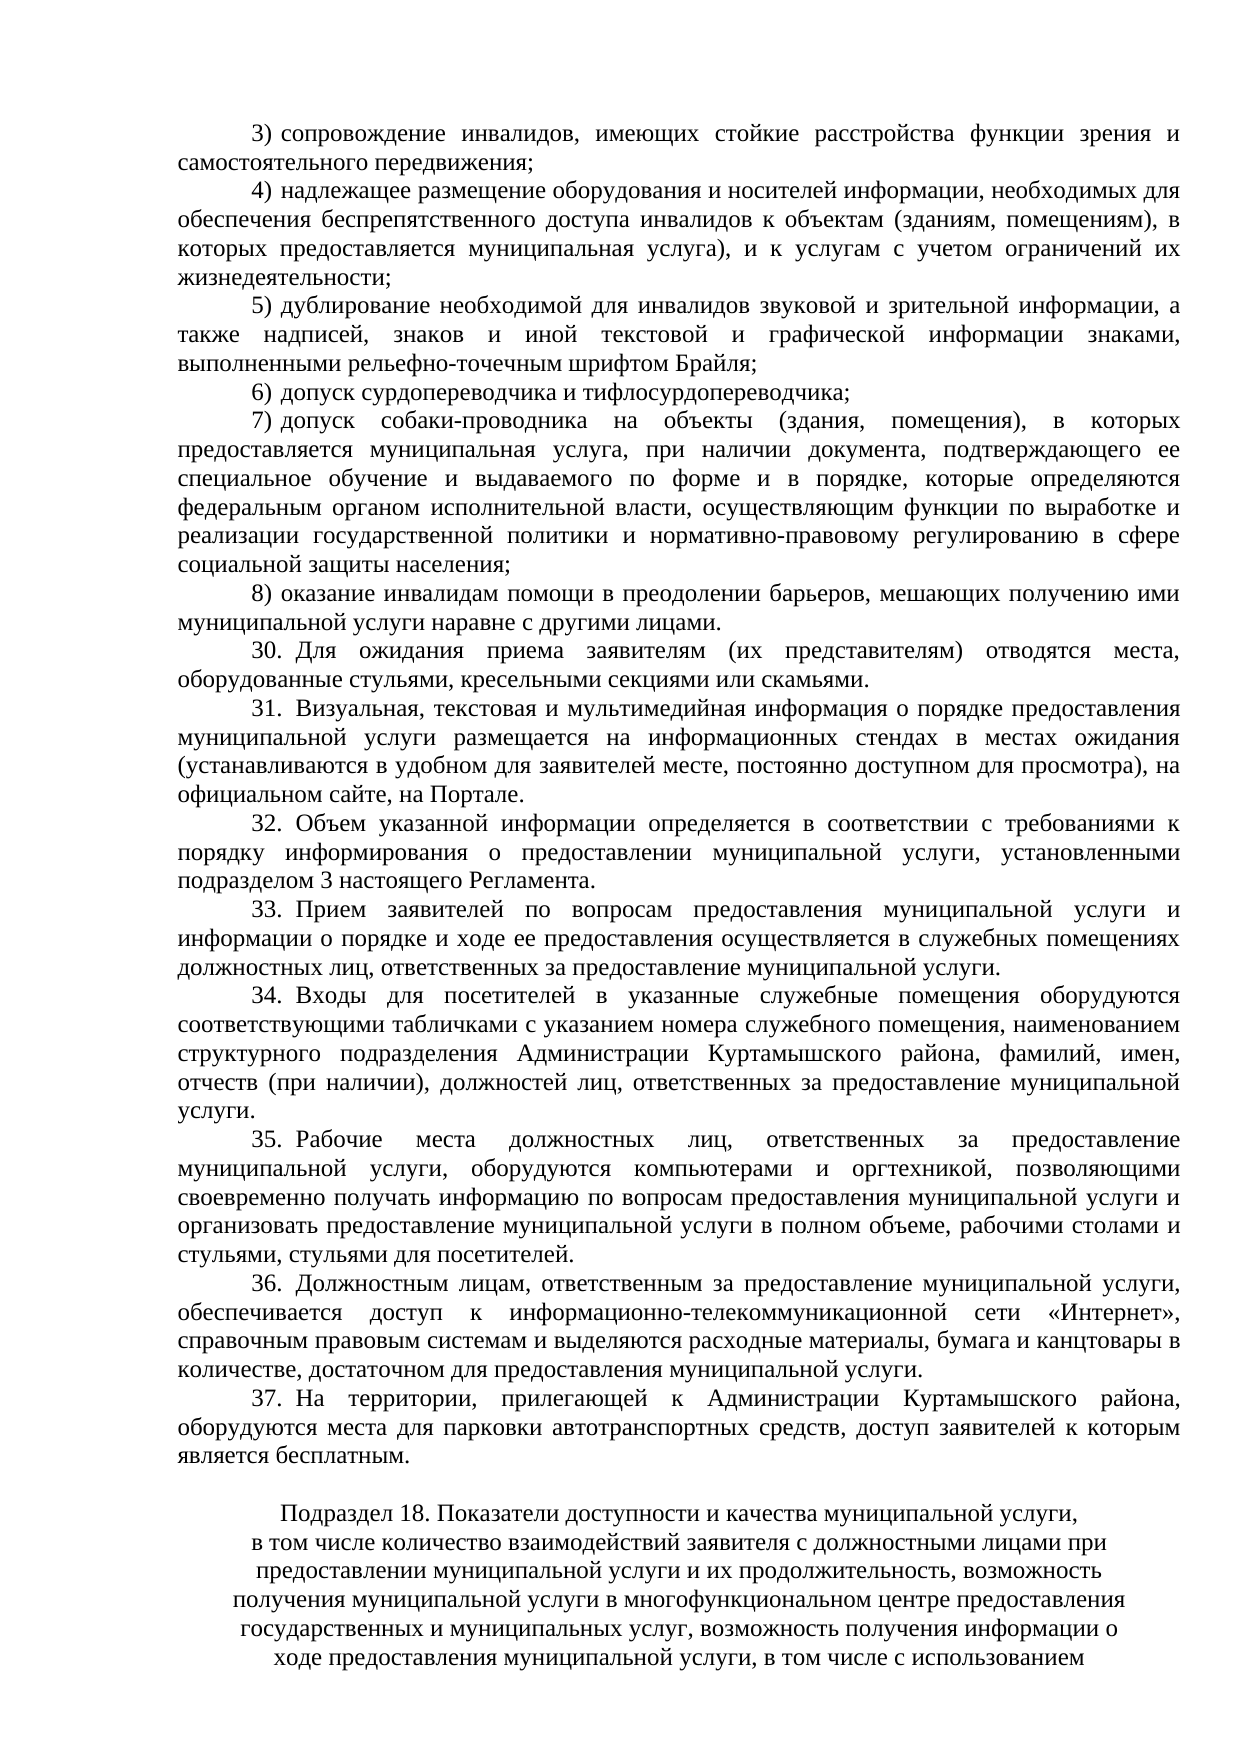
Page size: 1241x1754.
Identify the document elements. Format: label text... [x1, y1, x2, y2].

list Прием заявителей по вопросам предоставления муниципальной услуги и информации о порядке и ходе ее предоставления осуществляется в служебных помещениях должностных лиц, ответственных за предоставление муниципальной услуги. [177, 894, 1181, 981]
list допуск сурдопереводчика и тифлосурдопереводчика; [177, 377, 1181, 406]
list Для ожидания приема заявителям (их представителям) отводятся места, оборудованные стульями, кресельными секциями или скамьями. [177, 636, 1181, 693]
text в том числе количество взаимодействий заявителя с должностными лицами при предоставлении муниципальной услуги и их продолжительность, возможность [177, 1527, 1181, 1584]
text ходе предоставления муниципальной услуги, в том числе с использованием [177, 1642, 1181, 1671]
list Объем указанной информации определяется в соответствии с требованиями к порядку информирования о предоставлении муниципальной услуги, установленными подразделом 3 настоящего Регламента. [177, 808, 1181, 894]
list допуск собаки-проводника на объекты (здания, помещения), в которых предоставляется муниципальная услуга, при наличии документа, подтверждающего ее специальное обучение и выдаваемого по форме и в порядке, которые определяются федеральным органом исполнительной власти, осуществляющим функции по выработке и реализации государственной политики и нормативно-правовому регулированию в сфере социальной защиты населения; [177, 406, 1181, 578]
list На территории, прилегающей к Администрации Куртамышского района, оборудуются места для парковки автотранспортных средств, доступ заявителей к которым является бесплатным. [177, 1383, 1181, 1469]
list Рабочие места должностных лиц, ответственных за предоставление муниципальной услуги, оборудуются компьютерами и оргтехникой, позволяющими своевременно получать информацию по вопросам предоставления муниципальной услуги и организовать предоставление муниципальной услуги в полном объеме, рабочими столами и стульями, стульями для посетителей. [177, 1124, 1181, 1268]
list оказание инвалидам помощи в преодолении барьеров, мешающих получению ими муниципальной услуги наравне с другими лицами. [177, 578, 1181, 636]
list сопровождение инвалидов, имеющих стойкие расстройства функции зрения и самостоятельного передвижения; [177, 118, 1181, 176]
text Подраздел 18. Показатели доступности и качества муниципальной услуги, [177, 1498, 1181, 1527]
list Визуальная, текстовая и мультимедийная информация о порядке предоставления муниципальной услуги размещается на информационных стендах в местах ожидания (устанавливаются в удобном для заявителей месте, постоянно доступном для просмотра), на официальном сайте, на Портале. [177, 693, 1181, 808]
list Должностным лицам, ответственным за предоставление муниципальной услуги, обеспечивается доступ к информационно-телекоммуникационной сети «Интернет», справочным правовым системам и выделяются расходные материалы, бумага и канцтовары в количестве, достаточном для предоставления муниципальной услуги. [177, 1268, 1181, 1383]
list надлежащее размещение оборудования и носителей информации, необходимых для обеспечения беспрепятственного доступа инвалидов к объектам (зданиям, помещениям), в которых предоставляется муниципальная услуга), и к услугам с учетом ограничений их жизнедеятельности; [177, 176, 1181, 291]
list дублирование необходимой для инвалидов звуковой и зрительной информации, а также надписей, знаков и иной текстовой и графической информации знаками, выполненными рельефно-точечным шрифтом Брайля; [177, 291, 1181, 377]
list Входы для посетителей в указанные служебные помещения оборудуются соответствующими табличками с указанием номера служебного помещения, наименованием структурного подразделения Администрации Куртамышского района, фамилий, имен, отчеств (при наличии), должностей лиц, ответственных за предоставление муниципальной услуги. [177, 981, 1181, 1124]
text получения муниципальной услуги в многофункциональном центре предоставления государственных и муниципальных услуг, возможность получения информации о [177, 1584, 1181, 1642]
